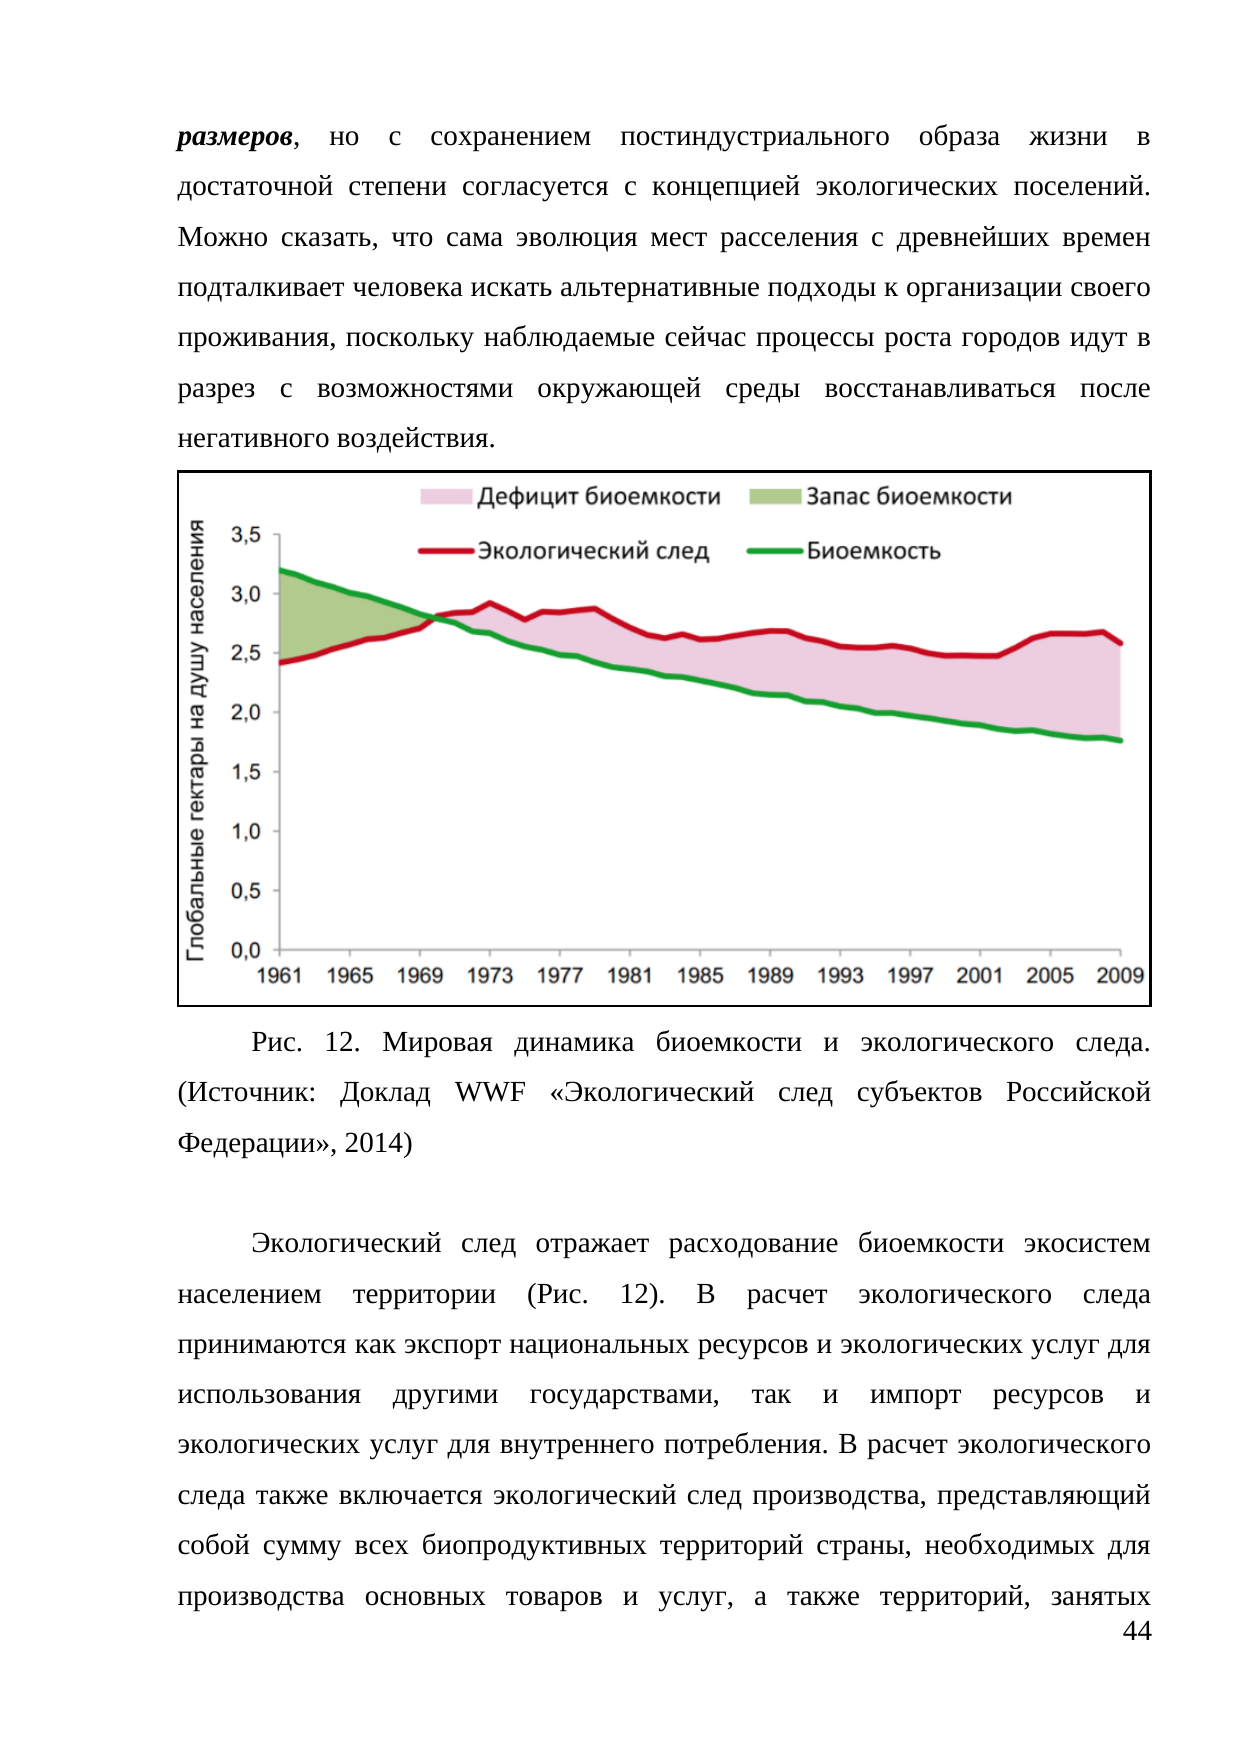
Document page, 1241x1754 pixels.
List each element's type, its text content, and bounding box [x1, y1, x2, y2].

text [177, 1225, 1152, 1611]
text Рис. 12. Мировая динамика биоемкости и экологического следа. (Источник: Доклад WWF «Экологический след субъектов Российской Федерации», 2014) [177, 1024, 1152, 1158]
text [177, 118, 1152, 453]
picture [179, 473, 1149, 1005]
